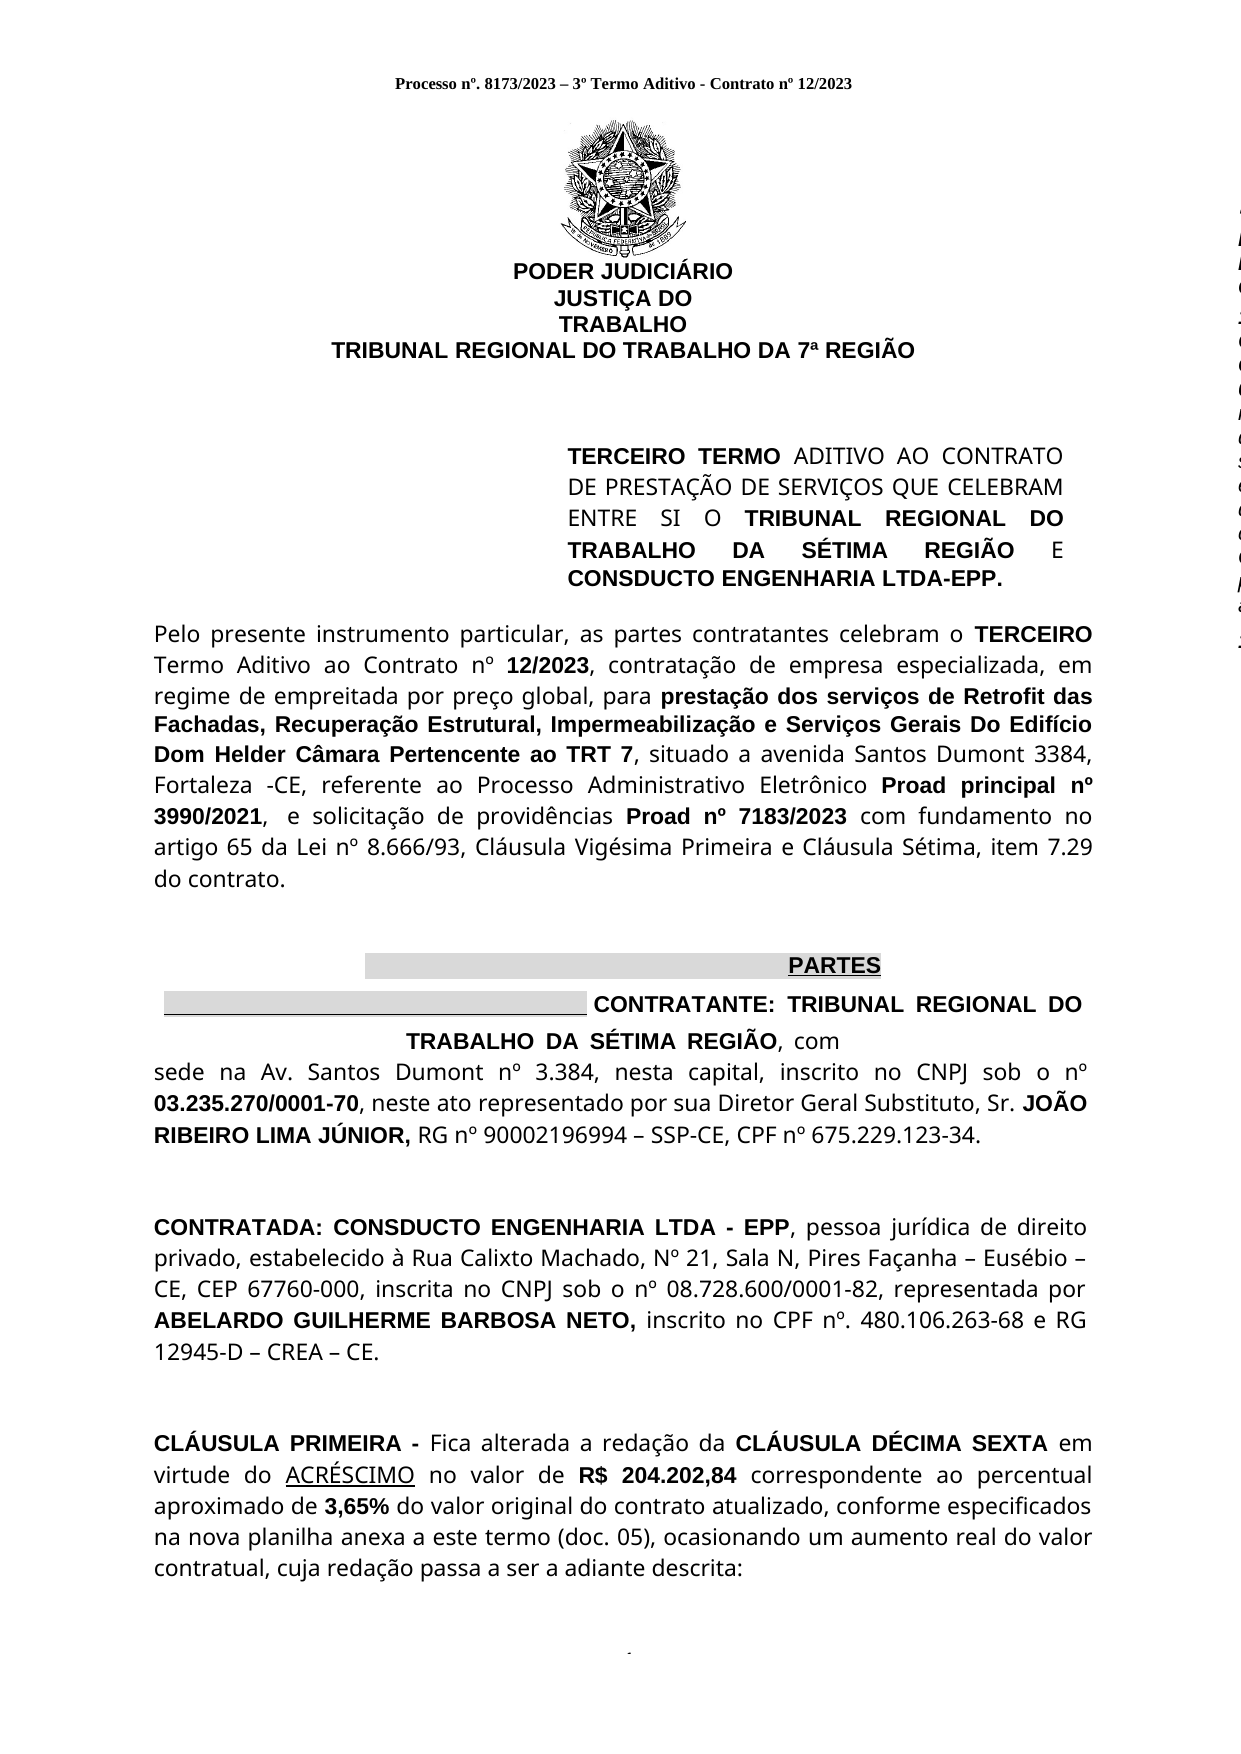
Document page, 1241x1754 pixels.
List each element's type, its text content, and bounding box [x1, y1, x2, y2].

picture [559, 117, 687, 259]
text CONTRATADA: CONSDUCTO ENGENHARIA LTDA - EPP, pessoa jurídica de direito privado, estabelecido à Rua Calixto Machado, Nº 21, Sala N, Pires Façanha – Eusébio – CE, CEP 67760-000, inscrita no CNPJ sob o nº 08.728.600/0001-82, representada por ABELARDO GUILHERME BARBOSA NETO, inscrito no CPF nº. 480.106.263-68 e RG 12945-D – CREA – CE. [154, 1211, 1087, 1367]
text TERCEIRO TERMO ADITIVO AO CONTRATO DE PRESTAÇÃO DE SERVIÇOS QUE CELEBRAM ENTRE SI O TRIBUNAL REGIONAL DO TRABALHO DA SÉTIMA REGIÃO E CONSDUCTO ENGENHARIA LTDA-EPP. [567, 440, 1063, 591]
text CLÁUSULA PRIMEIRA - Fica alterada a redação da CLÁUSULA DÉCIMA SEXTA em virtude do ACRÉSCIMO no valor de R$ 204.202,84 correspondente ao percentual aproximado de 3,65% do valor original do contrato atualizado, conforme especificados na nova planilha anexa a este termo (doc. 05), ocasionando um aumento real do valor contratual, cuja redação passa a ser a adiante descrita: [154, 1427, 1093, 1584]
subtitle PARTES CONTRATANTE: TRIBUNAL REGIONAL DO TRABALHO DA SÉTIMA REGIÃO, com [153, 940, 1092, 1056]
text sede na Av. Santos Dumont nº 3.384, nesta capital, inscrito no CNPJ sob o nº 03.235.270/0001-70, neste ato representado por sua Diretor Geral Substituto, Sr. JOÃO RIBEIRO LIMA JÚNIOR, RG nº 90002196994 – SSP-CE, CPF nº 675.229.123-34. [154, 1056, 1087, 1150]
text TRIBUNAL REGIONAL DO TRABALHO DA 7ª REGIÃO [153, 337, 1093, 363]
subtitle PODER JUDICIÁRIO JUSTIÇA DO TRABALHO [486, 258, 759, 337]
text Pelo presente instrumento particular, as partes contratantes celebram o TERCEIRO Termo Aditivo ao Contrato nº 12/2023, contratação de empresa especializada, em regime de empreitada por preço global, para prestação dos serviços de Retrofit das Fachadas, Recuperação Estrutural, Impermeabilização e Serviços Gerais Do Edifício Dom Helder Câmara Pertencente ao TRT 7, situado a avenida Santos Dumont 3384, Fortaleza -CE, referente ao Processo Administrativo Eletrônico Proad principal nº 3990/2021, e solicitação de providências Proad nº 7183/2023 com fundamento no artigo 65 da Lei nº 8.666/93, Cláusula Vigésima Primeira e Cláusula Sétima, item 7.29 do contrato. [154, 617, 1093, 894]
